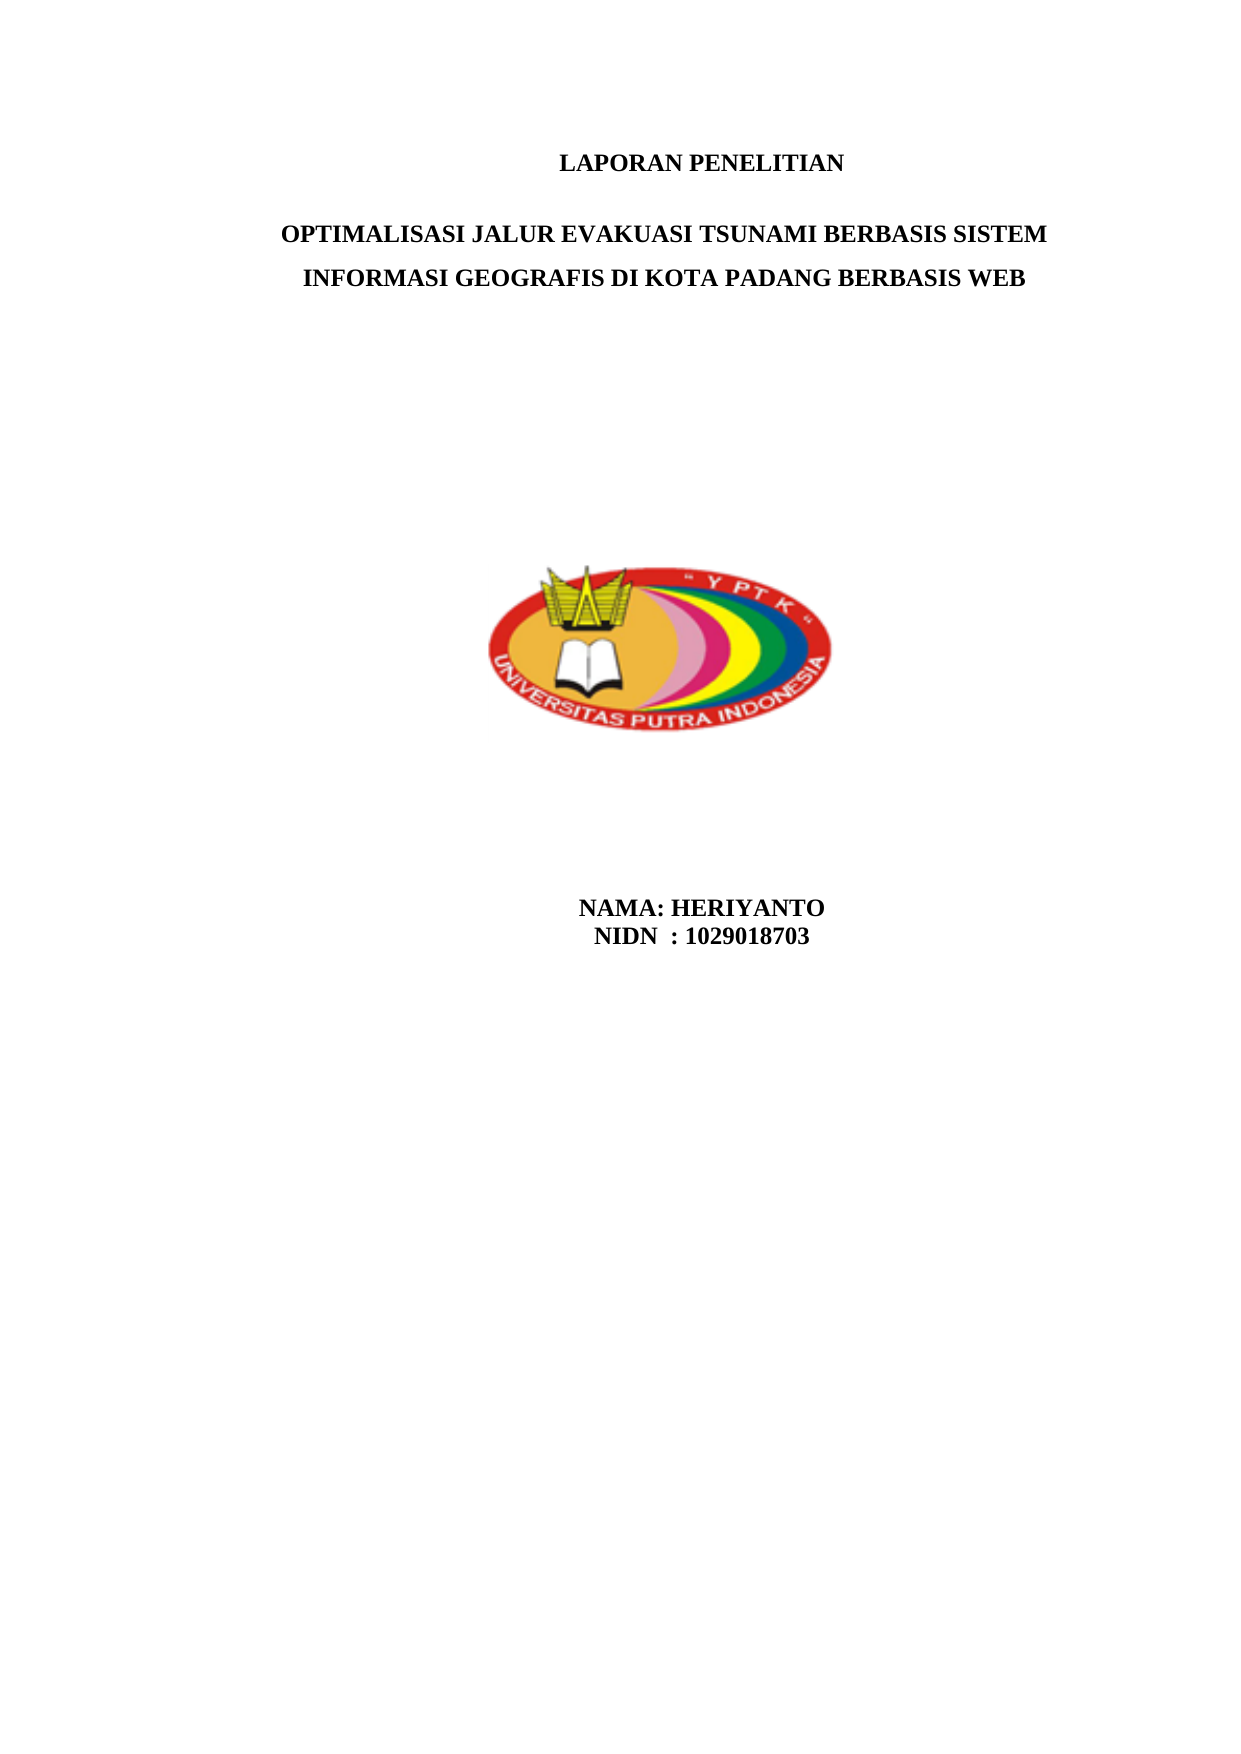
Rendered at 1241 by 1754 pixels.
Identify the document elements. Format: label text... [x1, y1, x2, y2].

list NIDN : 1029018703 [311, 921, 1092, 950]
list NAMA: HERIYANTO [311, 893, 1092, 921]
text OPTIMALISASI JALUR EVAKUASI TSUNAMI BERBASIS SISTEM INFORMASI GEOGRAFIS DI KOTA PADANG BERBASIS WEB [236, 219, 1092, 291]
list LAPORAN PENELITIAN [311, 148, 1092, 176]
picture [487, 564, 842, 743]
